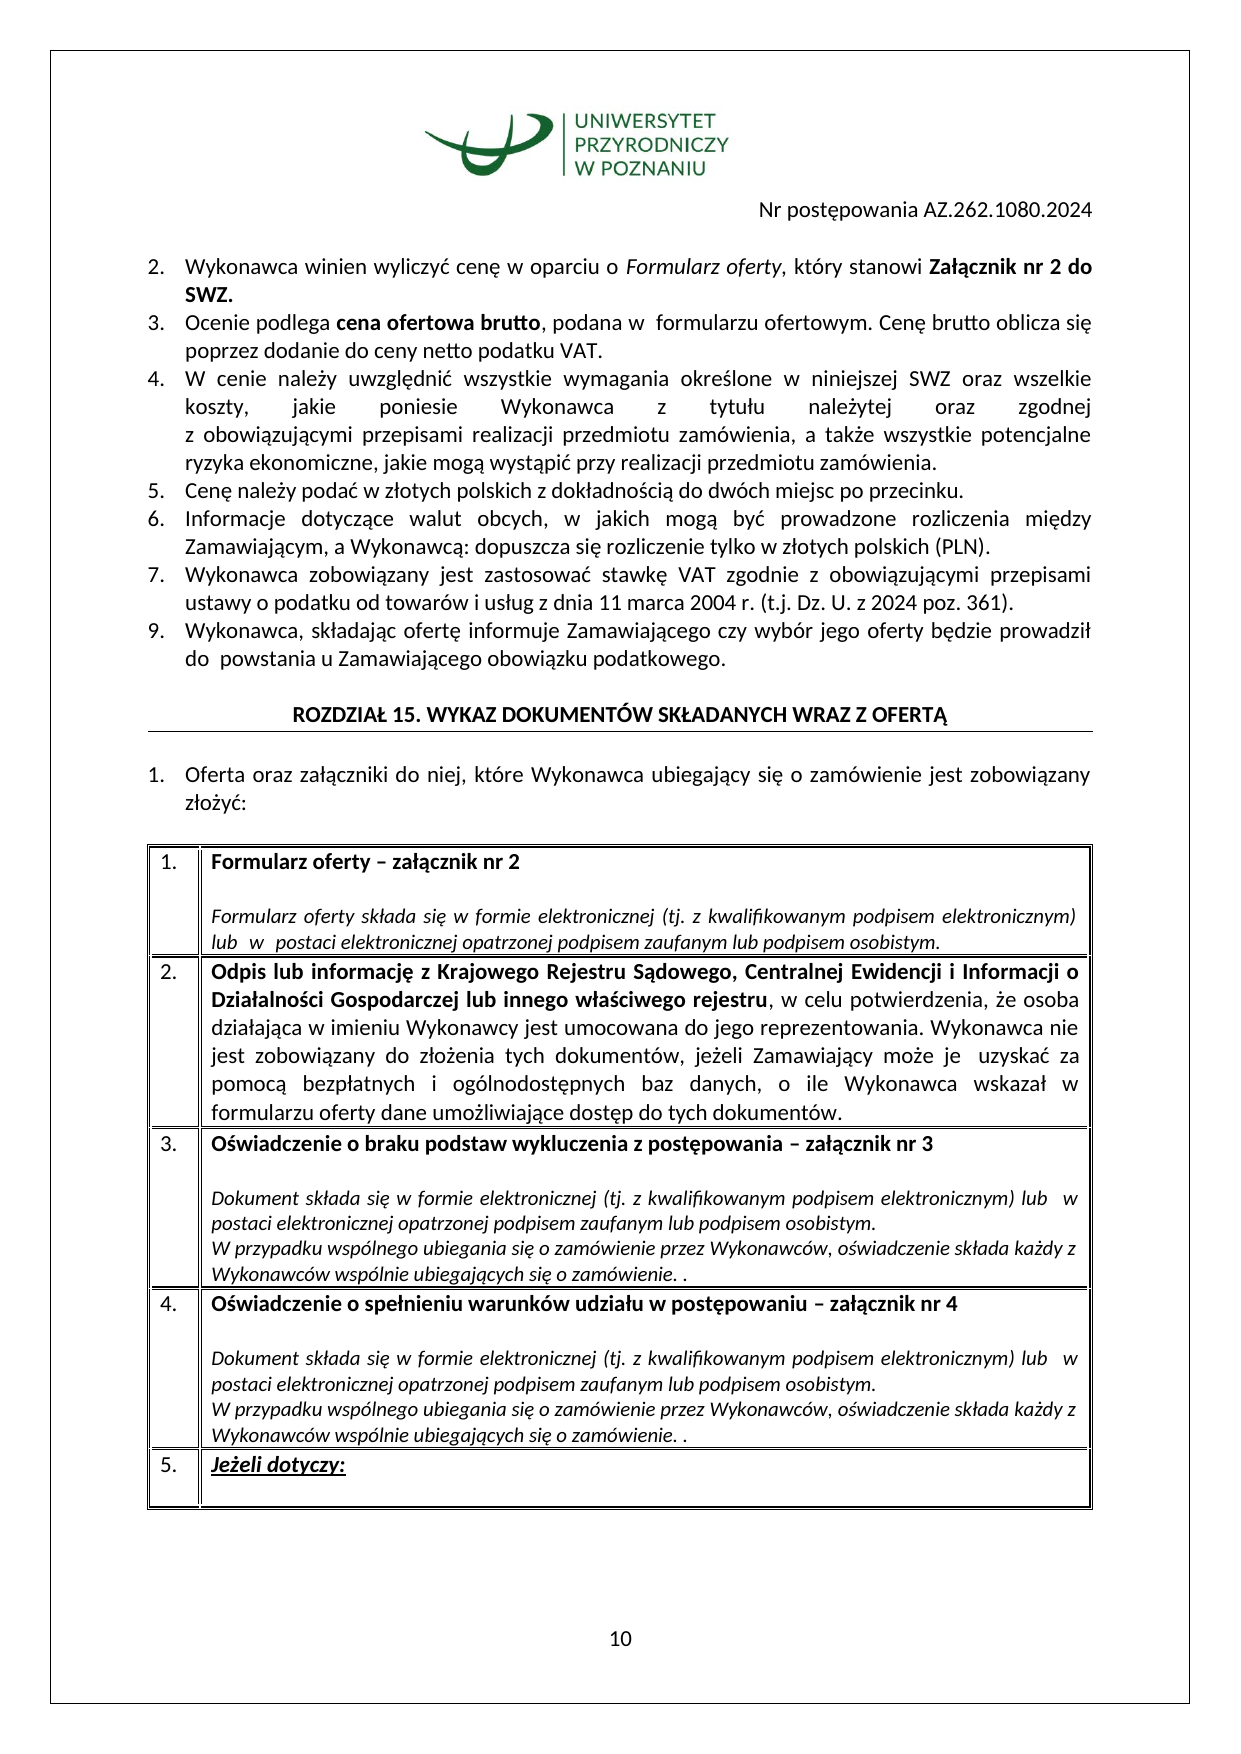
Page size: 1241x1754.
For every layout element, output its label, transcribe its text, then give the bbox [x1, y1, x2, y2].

subtitle Cenę należy podać w złotych polskich z dokładnością do dwóch miejsc po przecinku. [147, 476, 1093, 504]
list Wykonawca, składając ofertę informuje Zamawiającego czy wybór jego oferty będzie prowadził do powstania u Zamawiającego obowiązku podatkowego. [147, 617, 1093, 673]
table_header 1. [149, 845, 200, 954]
picture [400, 73, 759, 218]
table_cell Oświadczenie o spełnieniu warunków udziału w postępowaniu – załącznik nr 4 Dokument składa się w formie elektronicznej (tj. z kwalifikowanym podpisem elektronicznym) lub w postaci elektronicznej opatrzonej podpisem zaufanym lub podpisem osobistym. W przypadku wspólnego ubiegania się o zamówienie przez Wykonawców, oświadczenie składa każdy z Wykonawców wspólnie ubiegających się o zamówienie. . [202, 1286, 1090, 1447]
table_cell 2. [149, 954, 200, 1126]
text ROZDZIAŁ 15. WYKAZ DOKUMENTÓW SKŁADANYCH WRAZ Z OFERTĄ [147, 701, 1093, 732]
subtitle W cenie należy uwzględnić wszystkie wymagania określone w niniejszej SWZ oraz wszelkie koszty, jakie poniesie Wykonawca z tytułu należytej oraz zgodnej z obowiązującymi przepisami realizacji przedmiotu zamówienia, a także wszystkie potencjalne ryzyka ekonomiczne, jakie mogą wystąpić przy realizacji przedmiotu zamówienia. [147, 364, 1093, 476]
list Wykonawca winien wyliczyć cenę w oparciu o Formularz oferty, który stanowi Załącznik nr 2 do SWZ. [147, 252, 1093, 308]
subtitle Wykonawca zobowiązany jest zastosować stawkę VAT zgodnie z obowiązującymi przepisami ustawy o podatku od towarów i usług z dnia 11 marca 2004 r. (t.j. Dz. U. z 2024 poz. 361). [147, 561, 1093, 617]
subtitle Informacje dotyczące walut obcych, w jakich mogą być prowadzone rozliczenia między Zamawiającym, a Wykonawcą: dopuszcza się rozliczenie tylko w złotych polskich (PLN). [147, 504, 1093, 561]
table_cell Oświadczenie o braku podstaw wykluczenia z postępowania – załącznik nr 3 Dokument składa się w formie elektronicznej (tj. z kwalifikowanym podpisem elektronicznym) lub w postaci elektronicznej opatrzonej podpisem zaufanym lub podpisem osobistym. W przypadku wspólnego ubiegania się o zamówienie przez Wykonawców, oświadczenie składa każdy z Wykonawców wspólnie ubiegających się o zamówienie. . [202, 1126, 1090, 1286]
list Ocenie podlega cena ofertowa brutto, podana w formularzu ofertowym. Cenę brutto oblicza się poprzez dodanie do ceny netto podatku VAT. [147, 308, 1093, 364]
table_cell Odpis lub informację z Krajowego Rejestru Sądowego, Centralnej Ewidencji i Informacji o Działalności Gospodarczej lub innego właściwego rejestru, w celu potwierdzenia, że osoba działająca w imieniu Wykonawcy jest umocowana do jego reprezentowania. Wykonawca nie jest zobowiązany do złożenia tych dokumentów, jeżeli Zamawiający może je uzyskać za pomocą bezpłatnych i ogólnodostępnych baz danych, o ile Wykonawca wskazał w formularzu oferty dane umożliwiające dostęp do tych dokumentów. [200, 954, 1091, 1126]
table_cell 3. [150, 1126, 198, 1286]
table_cell 5. [149, 1447, 200, 1506]
list Oferta oraz załączniki do niej, które Wykonawca ubiegający się o zamówienie jest zobowiązany złożyć: [147, 760, 1093, 816]
table_cell 4. [150, 1286, 198, 1447]
table_header Formularz oferty – załącznik nr 2 Formularz oferty składa się w formie elektronicznej (tj. z kwalifikowanym podpisem elektronicznym) lub w postaci elektronicznej opatrzonej podpisem zaufanym lub podpisem osobistym. [200, 847, 1089, 954]
